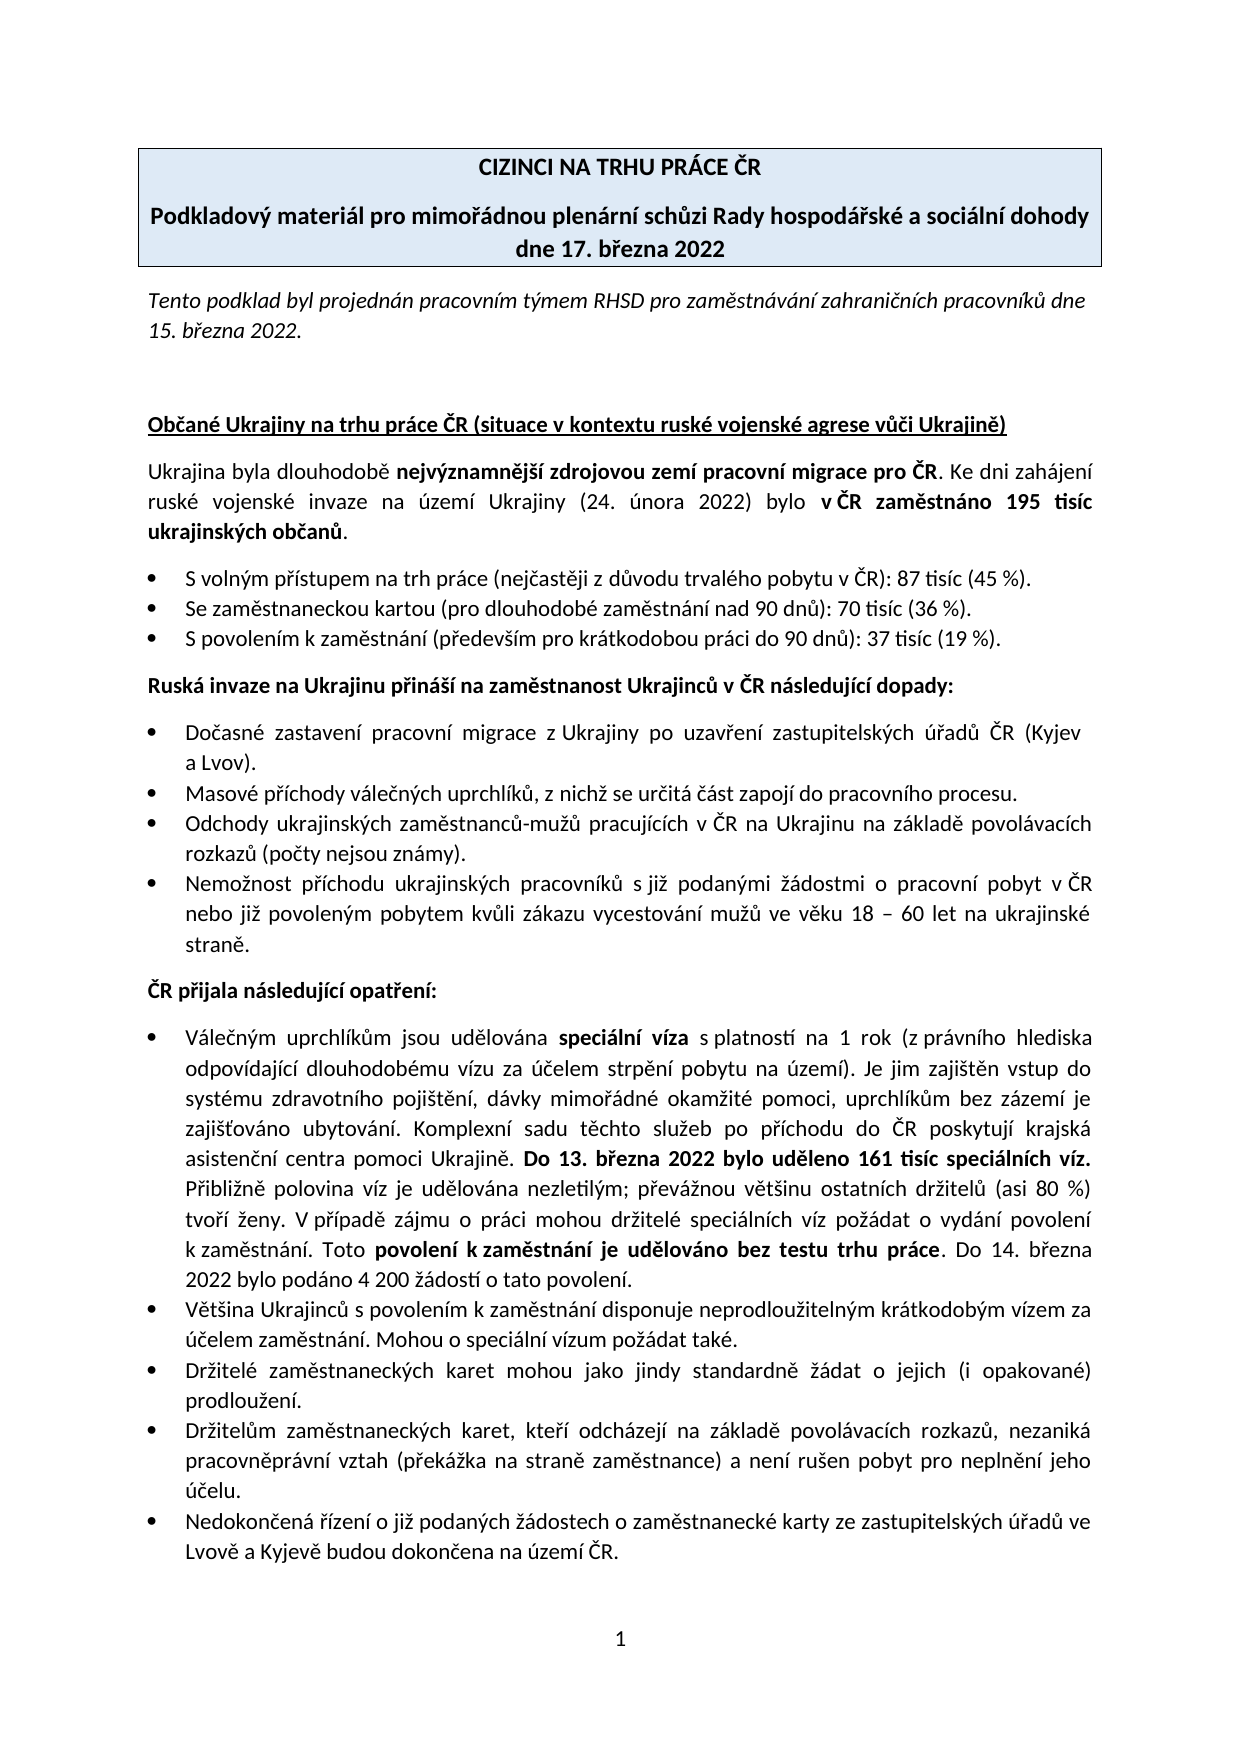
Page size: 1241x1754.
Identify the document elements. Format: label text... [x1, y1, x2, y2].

list Nemožnost příchodu ukrajinských pracovníků s již podanými žádostmi o pracovní pobyt v ČR nebo již povoleným pobytem kvůli zákazu vycestování mužů ve věku 18 – 60 let na ukrajinské straně. [148, 869, 1093, 958]
text ČR přijala následující opatření: [148, 977, 1093, 1004]
text Tento podklad byl projednán pracovním týmem RHSD pro zaměstnávání zahraničních pracovníků dne 15. března 2022. [148, 286, 1093, 344]
text Podkladový materiál pro mimořádnou plenární schůzi Rady hospodářské a sociální dohody dne 17. března 2022 [139, 197, 1101, 266]
text Občané Ukrajiny na trhu práce ČR (situace v kontextu ruské vojenské agrese vůči Ukrajině) [148, 410, 1093, 438]
list Odchody ukrajinských zaměstnanců-mužů pracujících v ČR na Ukrajinu na základě povolávacích rozkazů (počty nejsou známy). [148, 809, 1093, 867]
list Válečným uprchlíkům jsou udělována speciální víza s platností na 1 rok (z právního hlediska odpovídající dlouhodobému vízu za účelem strpění pobytu na území). Je jim zajištěn vstup do systému zdravotního pojištění, dávky mimořádné okamžité pomoci, uprchlíkům bez zázemí je zajišťováno ubytování. Komplexní sadu těchto služeb po příchodu do ČR poskytují krajská asistenční centra pomoci Ukrajině. Do 13. března 2022 bylo uděleno 161 tisíc speciálních víz. Přibližně polovina víz je udělována nezletilým; převážnou většinu ostatních držitelů (asi 80 %) tvoří ženy. V případě zájmu o práci mohou držitelé speciálních víz požádat o vydání povolení k zaměstnání. Toto povolení k zaměstnání je udělováno bez testu trhu práce. Do 14. března 2022 bylo podáno 4 200 žádostí o tato povolení. [148, 1023, 1093, 1293]
text CIZINCI NA TRHU PRÁCE ČR [139, 149, 1101, 181]
list Se zaměstnaneckou kartou (pro dlouhodobé zaměstnání nad 90 dnů): 70 tisíc (36 %). [148, 594, 1093, 622]
list S povolením k zaměstnání (především pro krátkodobou práci do 90 dnů): 37 tisíc (19 %). [148, 624, 1093, 652]
text Ukrajina byla dlouhodobě nejvýznamnější zdrojovou zemí pracovní migrace pro ČR. Ke dni zahájení ruské vojenské invaze na území Ukrajiny (24. února 2022) bylo v ČR zaměstnáno 195 tisíc ukrajinských občanů. [148, 457, 1093, 545]
list Držitelům zaměstnaneckých karet, kteří odcházejí na základě povolávacích rozkazů, nezaniká pracovněprávní vztah (překážka na straně zaměstnance) a není rušen pobyt pro neplnění jeho účelu. [148, 1416, 1093, 1504]
list Nedokončená řízení o již podaných žádostech o zaměstnanecké karty ze zastupitelských úřadů ve Lvově a Kyjevě budou dokončena na území ČR. [148, 1507, 1093, 1565]
text Ruská invaze na Ukrajinu přináší na zaměstnanost Ukrajinců v ČR následující dopady: [148, 671, 1093, 699]
list Dočasné zastavení pracovní migrace z Ukrajiny po uzavření zastupitelských úřadů ČR (Kyjev a Lvov). [148, 718, 1093, 776]
list Držitelé zaměstnaneckých karet mohou jako jindy standardně žádat o jejich (i opakované) prodloužení. [148, 1356, 1093, 1414]
list Většina Ukrajinců s povolením k zaměstnání disponuje neprodloužitelným krátkodobým vízem za účelem zaměstnání. Mohou o speciální vízum požádat také. [148, 1295, 1093, 1353]
list S volným přístupem na trh práce (nejčastěji z důvodu trvalého pobytu v ČR): 87 tisíc (45 %). [148, 564, 1093, 592]
list Masové příchody válečných uprchlíků, z nichž se určitá část zapojí do pracovního procesu. [148, 779, 1093, 807]
